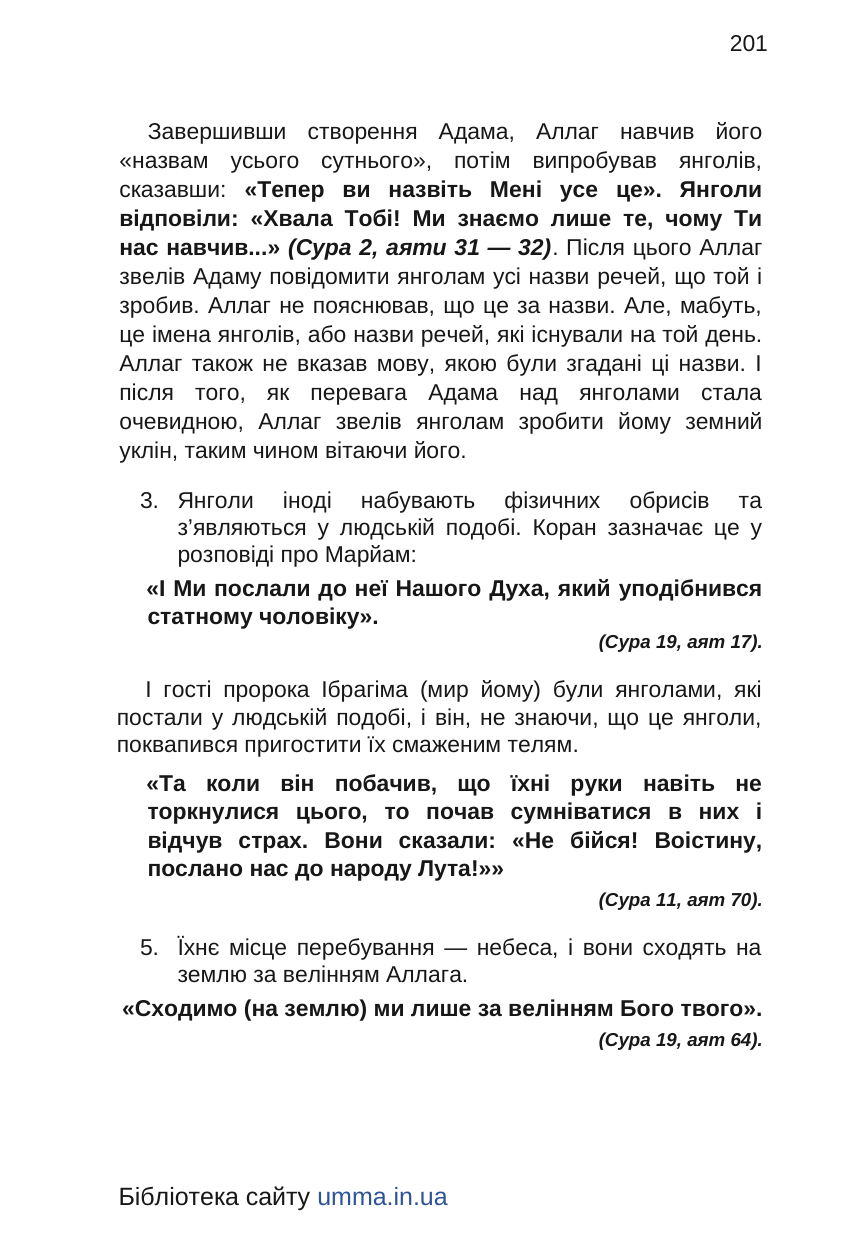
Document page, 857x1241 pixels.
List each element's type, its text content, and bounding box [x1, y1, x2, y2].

list Янголи іноді набувають фізичних обрисів та з’являються у людській подобі. Коран зазначає це у розповіді про Марйам: [140, 487, 762, 568]
text «Сходимо (на землю) ми лише за велінням Бого твого». [118, 995, 763, 1021]
text «Та коли він побачив, що їхні руки навіть не торкнулися цього, то почав сумніватися в них і відчув страх. Вони сказали: «Не бійся! Воістину, послано нас до народу Лута!»» [146, 770, 763, 881]
text (Сура 19, аят 17). [118, 631, 763, 653]
text (Сура 11, аят 70). [118, 889, 763, 911]
text І гості пророка Ібрагіма (мир йому) були янголами, які постали у людській подобі, і він, не знаючи, що це янголи, поквапився пригостити їх смаженим телям. [117, 676, 762, 757]
text (Сура 19, аят 64). [118, 1029, 763, 1051]
text «І Ми послали до неї Нашого Духа, який уподібнився статному чоловіку». [146, 574, 763, 629]
text Завершивши створення Адама, Аллаг навчив його «назвам усього сутнього», потім випробував янголів, сказавши: «Тепер ви назвіть Мені усе це». Янголи відповіли: «Хвала Тобі! Ми знаємо лише те, чому Ти нас навчив...» (Сура 2, аяти 31 — 32). Після цього Аллаг звелів Адаму повідомити янголам усі назви речей, що той і зробив. Аллаг не пояснював, що це за назви. Але, мабуть, це імена янголів, або назви речей, які існували на той день. Аллаг також не вказав мову, якою були згадані ці назви. І після того, як перевага Адама над янголами стала очевидною, Аллаг звелів янголам зробити йому земний уклін, таким чином вітаючи його. [119, 118, 763, 463]
list Їхнє місце перебування — небеса, і вони сходять на землю за велінням Аллага. [140, 934, 762, 988]
